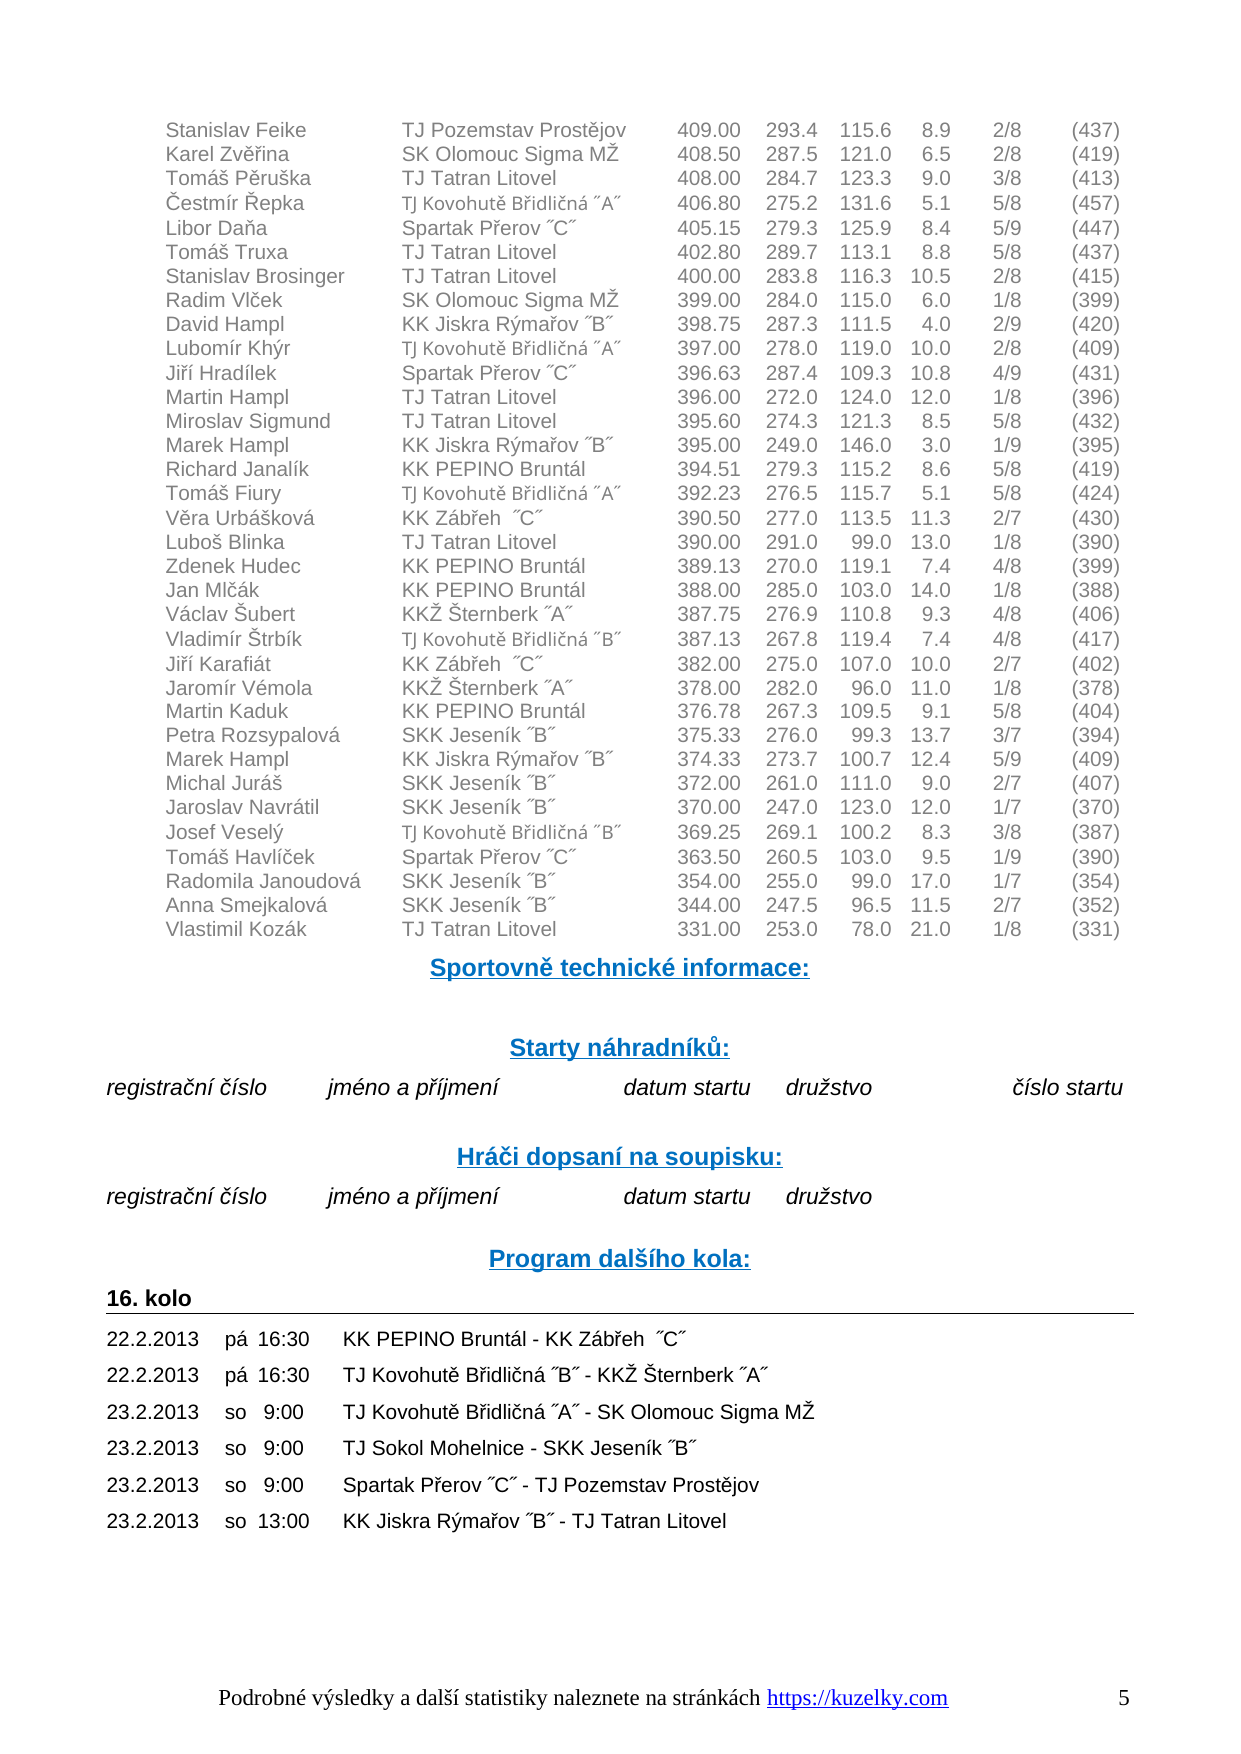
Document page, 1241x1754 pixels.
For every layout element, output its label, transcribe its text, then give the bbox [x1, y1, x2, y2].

text Jaromír Vémola KKŽ Šternberk ˝A˝ 378.00 282.0 96.0 11.0 1/8 (378) [106, 675, 1134, 699]
text Radomila Janoudová SKK Jeseník ˝B˝ 354.00 255.0 99.0 17.0 1/7 (354) [106, 869, 1134, 893]
text Michal Juráš SKK Jeseník ˝B˝ 372.00 261.0 111.0 9.0 2/7 (407) [106, 771, 1134, 795]
text 22.2.2013 pá 16:30 KK PEPINO Bruntál - KK Zábřeh ˝C˝ [106, 1327, 1134, 1351]
text Jiří Karafiát KK Zábřeh ˝C˝ 382.00 275.0 107.0 10.0 2/7 (402) [106, 651, 1134, 675]
text Radim Vlček SK Olomouc Sigma MŽ 399.00 284.0 115.0 6.0 1/8 (399) [106, 287, 1134, 311]
text Libor Daňa Spartak Přerov ˝C˝ 405.15 279.3 125.9 8.4 5/9 (447) [106, 216, 1134, 239]
text Starty náhradníků: [94, 1033, 1145, 1062]
text David Hampl KK Jiskra Rýmařov ˝B˝ 398.75 287.3 111.5 4.0 2/9 (420) [106, 311, 1134, 335]
text 23.2.2013 so 9:00 Spartak Přerov ˝C˝ - TJ Pozemstav Prostějov [106, 1473, 1134, 1497]
text Anna Smejkalová SKK Jeseník ˝B˝ 344.00 247.5 96.5 11.5 2/7 (352) [106, 893, 1134, 917]
text Vladimír Štrbík TJ Kovohutě Břidličná ˝B˝ 387.13 267.8 119.4 7.4 4/8 (417) [106, 626, 1134, 651]
text 23.2.2013 so 9:00 TJ Kovohutě Břidličná ˝A˝ - SK Olomouc Sigma MŽ [106, 1400, 1134, 1424]
text Stanislav Feike TJ Pozemstav Prostějov 409.00 293.4 115.6 8.9 2/8 (437) [106, 118, 1134, 142]
text Čestmír Řepka TJ Kovohutě Břidličná ˝A˝ 406.80 275.2 131.6 5.1 5/8 (457) [106, 190, 1134, 216]
text Richard Janalík KK PEPINO Bruntál 394.51 279.3 115.2 8.6 5/8 (419) [106, 457, 1134, 481]
text Martin Hampl TJ Tatran Litovel 396.00 272.0 124.0 12.0 1/8 (396) [106, 385, 1134, 409]
text Sportovně technické informace: [94, 953, 1145, 982]
text Lubomír Khýr TJ Kovohutě Břidličná ˝A˝ 397.00 278.0 119.0 10.0 2/8 (409) [106, 335, 1134, 361]
text Martin Kaduk KK PEPINO Bruntál 376.78 267.3 109.5 9.1 5/8 (404) [106, 699, 1134, 723]
text Jiří Hradílek Spartak Přerov ˝C˝ 396.63 287.4 109.3 10.8 4/9 (431) [106, 361, 1134, 385]
text 22.2.2013 pá 16:30 TJ Kovohutě Břidličná ˝B˝ - KKŽ Šternberk ˝A˝ [106, 1363, 1134, 1387]
text registrační číslo jméno a příjmení datum startu družstvo [106, 1183, 1134, 1209]
text Hráči dopsaní na soupisku: [94, 1113, 1145, 1171]
text Program dalšího kola: [94, 1244, 1145, 1272]
text registrační číslo jméno a příjmení datum startu družstvo číslo startu [106, 1074, 1134, 1101]
text Jaroslav Navrátil SKK Jeseník ˝B˝ 370.00 247.0 123.0 12.0 1/7 (370) [106, 795, 1134, 819]
text 23.2.2013 so 13:00 KK Jiskra Rýmařov ˝B˝ - TJ Tatran Litovel [106, 1509, 1134, 1533]
text Václav Šubert KKŽ Šternberk ˝A˝ 387.75 276.9 110.8 9.3 4/8 (406) [106, 602, 1134, 626]
text Stanislav Brosinger TJ Tatran Litovel 400.00 283.8 116.3 10.5 2/8 (415) [106, 263, 1134, 287]
text 16. kolo [106, 1285, 1134, 1313]
text Vlastimil Kozák TJ Tatran Litovel 331.00 253.0 78.0 21.0 1/8 (331) [106, 917, 1134, 941]
text Josef Veselý TJ Kovohutě Břidličná ˝B˝ 369.25 269.1 100.2 8.3 3/8 (387) [106, 819, 1134, 845]
text Marek Hampl KK Jiskra Rýmařov ˝B˝ 374.33 273.7 100.7 12.4 5/9 (409) [106, 747, 1134, 771]
text Tomáš Havlíček Spartak Přerov ˝C˝ 363.50 260.5 103.0 9.5 1/9 (390) [106, 845, 1134, 869]
text Jan Mlčák KK PEPINO Bruntál 388.00 285.0 103.0 14.0 1/8 (388) [106, 578, 1134, 602]
text 23.2.2013 so 9:00 TJ Sokol Mohelnice - SKK Jeseník ˝B˝ [106, 1436, 1134, 1460]
text Tomáš Pěruška TJ Tatran Litovel 408.00 284.7 123.3 9.0 3/8 (413) [106, 166, 1134, 190]
text Tomáš Fiury TJ Kovohutě Břidličná ˝A˝ 392.23 276.5 115.7 5.1 5/8 (424) [106, 481, 1134, 506]
text Marek Hampl KK Jiskra Rýmařov ˝B˝ 395.00 249.0 146.0 3.0 1/9 (395) [106, 433, 1134, 457]
text Luboš Blinka TJ Tatran Litovel 390.00 291.0 99.0 13.0 1/8 (390) [106, 530, 1134, 554]
text Karel Zvěřina SK Olomouc Sigma MŽ 408.50 287.5 121.0 6.5 2/8 (419) [106, 142, 1134, 166]
text Věra Urbášková KK Zábřeh ˝C˝ 390.50 277.0 113.5 11.3 2/7 (430) [106, 506, 1134, 530]
text Tomáš Truxa TJ Tatran Litovel 402.80 289.7 113.1 8.8 5/8 (437) [106, 239, 1134, 263]
text Petra Rozsypalová SKK Jeseník ˝B˝ 375.33 276.0 99.3 13.7 3/7 (394) [106, 723, 1134, 747]
text Zdenek Hudec KK PEPINO Bruntál 389.13 270.0 119.1 7.4 4/8 (399) [106, 554, 1134, 578]
text Miroslav Sigmund TJ Tatran Litovel 395.60 274.3 121.3 8.5 5/8 (432) [106, 409, 1134, 433]
